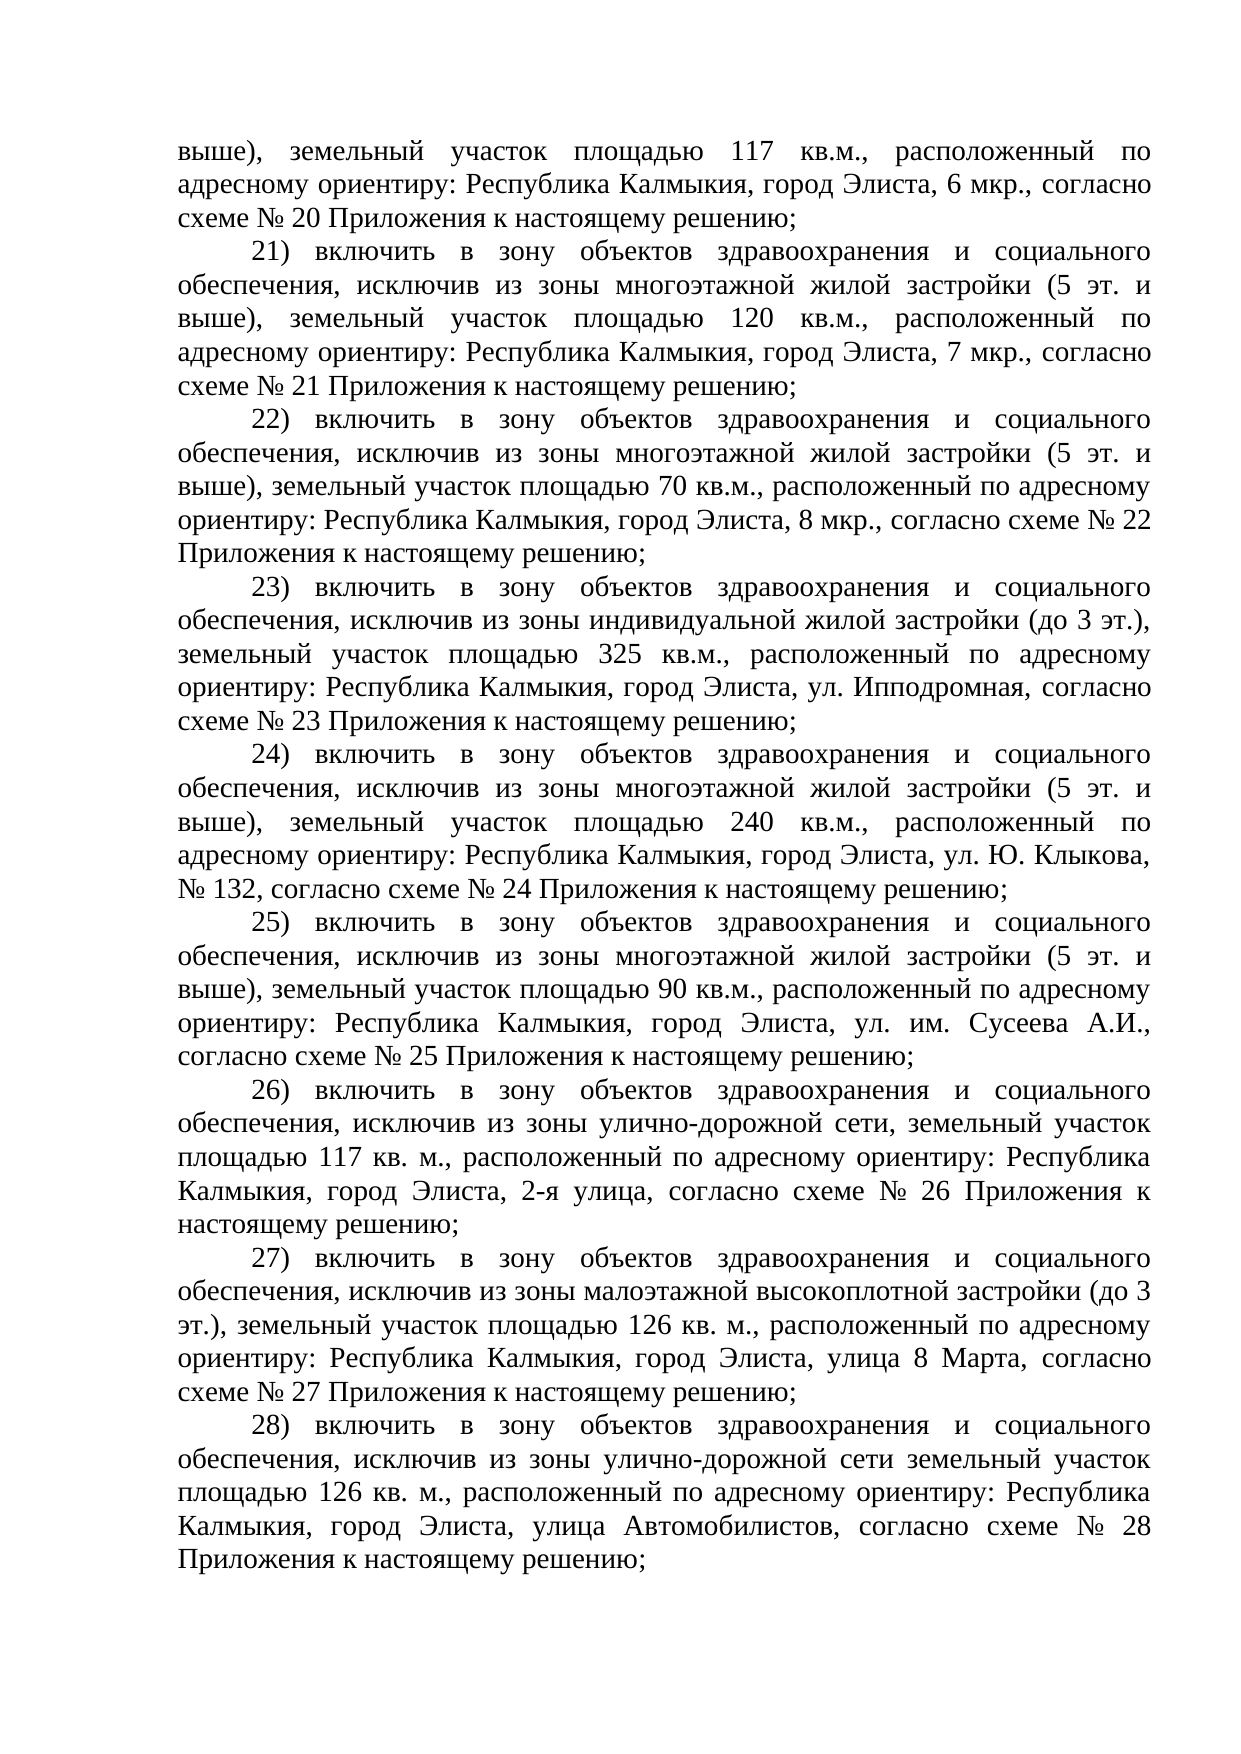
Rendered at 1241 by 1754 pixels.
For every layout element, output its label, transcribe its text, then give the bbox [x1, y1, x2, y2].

text 26) включить в зону объектов здравоохранения и социального обеспечения, исключив из зоны улично-дорожной сети, земельный участок площадью 117 кв. м., расположенный по адресному ориентиру: Республика Калмыкия, город Элиста, 2-я улица, согласно схеме № 26 Приложения к настоящему решению; [177, 1072, 1152, 1240]
text 22) включить в зону объектов здравоохранения и социального обеспечения, исключив из зоны многоэтажной жилой застройки (5 эт. и выше), земельный участок площадью 70 кв.м., расположенный по адресному ориентиру: Республика Калмыкия, город Элиста, 8 мкр., согласно схеме № 22 Приложения к настоящему решению; [177, 401, 1152, 569]
text 24) включить в зону объектов здравоохранения и социального обеспечения, исключив из зоны многоэтажной жилой застройки (5 эт. и выше), земельный участок площадью 240 кв.м., расположенный по адресному ориентиру: Республика Калмыкия, город Элиста, ул. Ю. Клыкова, № 132, согласно схеме № 24 Приложения к настоящему решению; [177, 737, 1152, 904]
text 25) включить в зону объектов здравоохранения и социального обеспечения, исключив из зоны многоэтажной жилой застройки (5 эт. и выше), земельный участок площадью 90 кв.м., расположенный по адресному ориентиру: Республика Калмыкия, город Элиста, ул. им. Сусеева А.И., согласно схеме № 25 Приложения к настоящему решению; [177, 904, 1152, 1072]
text 21) включить в зону объектов здравоохранения и социального обеспечения, исключив из зоны многоэтажной жилой застройки (5 эт. и выше), земельный участок площадью 120 кв.м., расположенный по адресному ориентиру: Республика Калмыкия, город Элиста, 7 мкр., согласно схеме № 21 Приложения к настоящему решению; [177, 233, 1152, 401]
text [177, 133, 1152, 233]
text 28) включить в зону объектов здравоохранения и социального обеспечения, исключив из зоны улично-дорожной сети земельный участок площадью 126 кв. м., расположенный по адресному ориентиру: Республика Калмыкия, город Элиста, улица Автомобилистов, согласно схеме № 28 Приложения к настоящему решению; [177, 1407, 1152, 1575]
text 23) включить в зону объектов здравоохранения и социального обеспечения, исключив из зоны индивидуальной жилой застройки (до 3 эт.), земельный участок площадью 325 кв.м., расположенный по адресному ориентиру: Республика Калмыкия, город Элиста, ул. Ипподромная, согласно схеме № 23 Приложения к настоящему решению; [177, 569, 1152, 737]
text 27) включить в зону объектов здравоохранения и социального обеспечения, исключив из зоны малоэтажной высокоплотной застройки (до 3 эт.), земельный участок площадью 126 кв. м., расположенный по адресному ориентиру: Республика Калмыкия, город Элиста, улица 8 Марта, согласно схеме № 27 Приложения к настоящему решению; [177, 1240, 1152, 1407]
